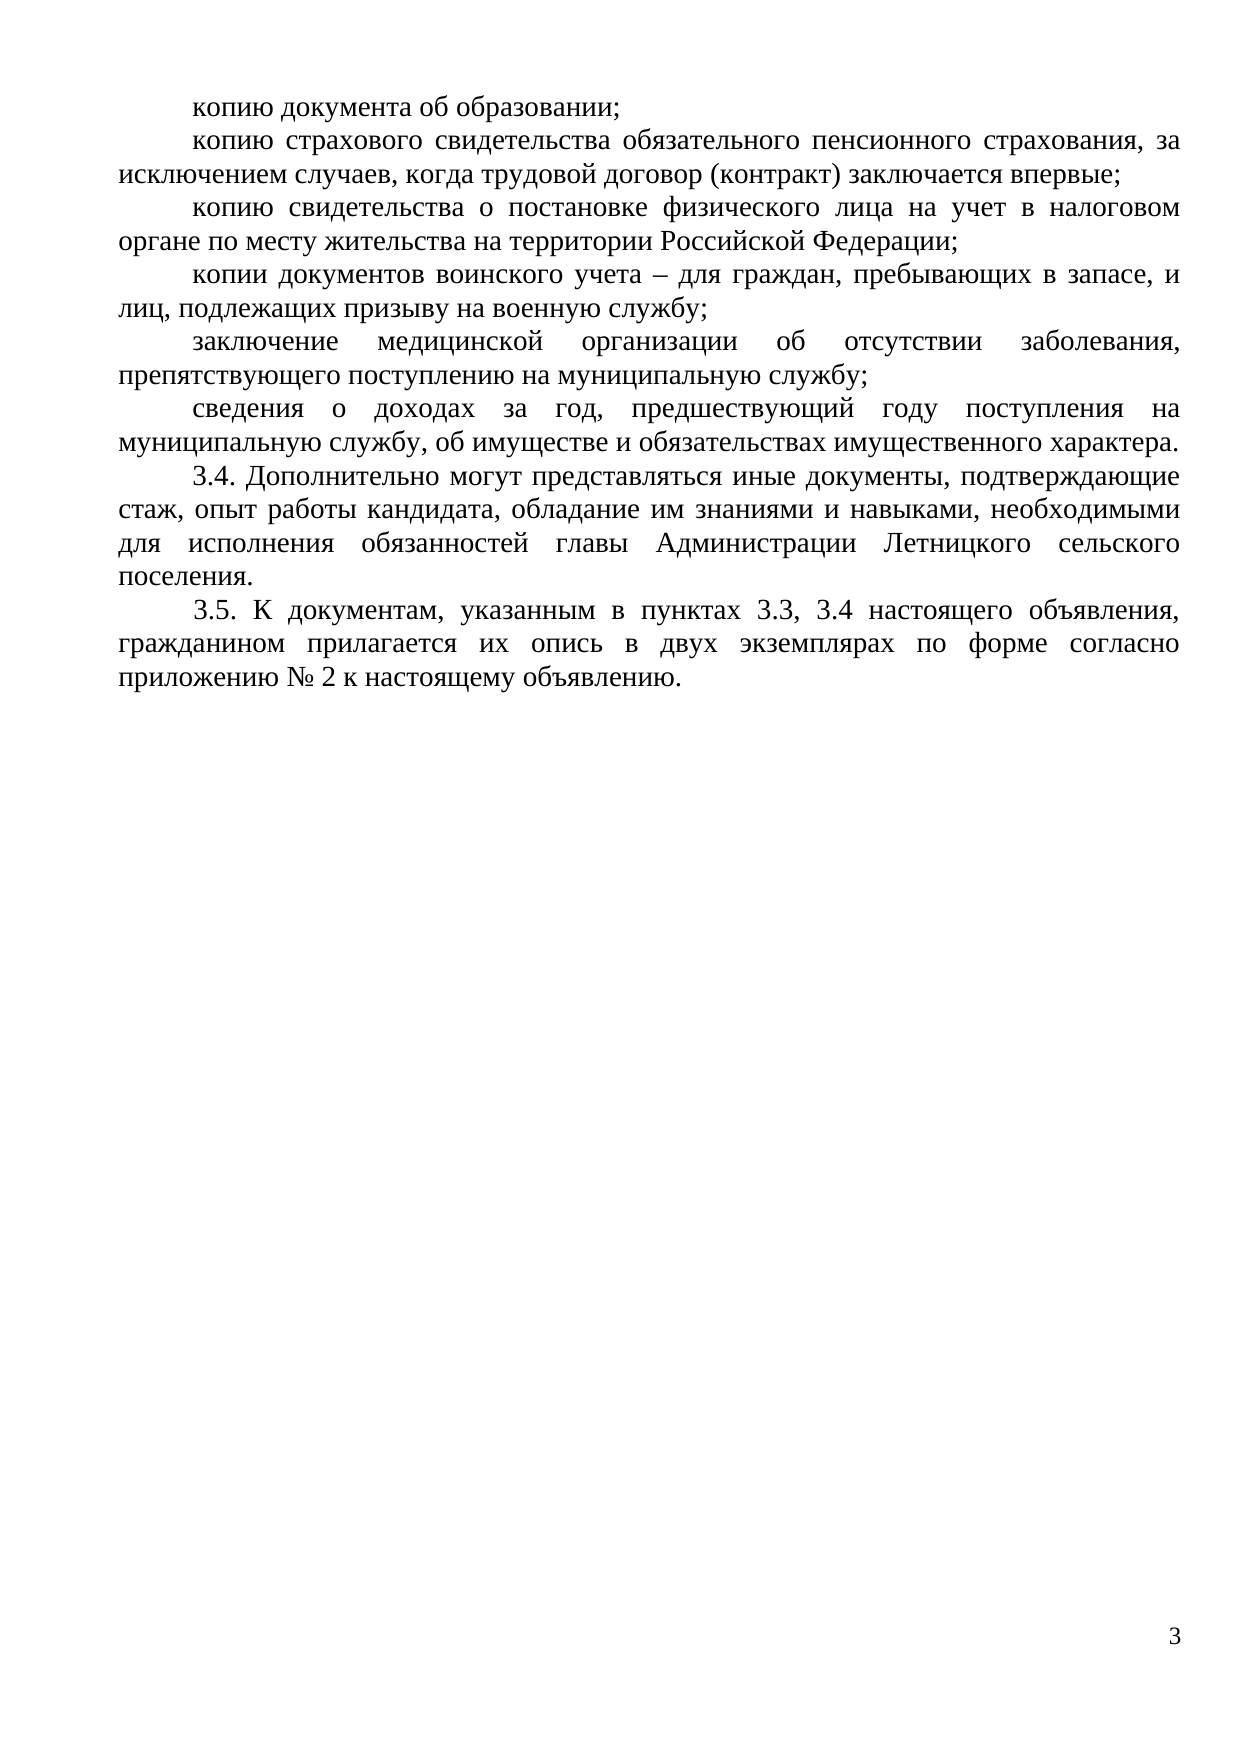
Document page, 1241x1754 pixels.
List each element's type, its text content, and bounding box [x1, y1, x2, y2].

text 3.5. К документам, указанным в пунктах 3.3, 3.4 настоящего объявления, гражданином прилагается их опись в двух экземплярах по форме согласно приложению № 2 к настоящему объявлению. [118, 592, 1181, 692]
text копии документов воинского учета – для граждан, пребывающих в запасе, и лиц, подлежащих призыву на военную службу; [118, 256, 1181, 323]
text сведения о доходах за год, предшествующий году поступления на муниципальную службу, об имуществе и обязательствах имущественного характера. [118, 391, 1181, 458]
text копию страхового свидетельства обязательного пенсионного страхования, за исключением случаев, когда трудовой договор (контракт) заключается впервые; [118, 122, 1181, 189]
text заключение медицинской организации об отсутствии заболевания, препятствующего поступлению на муниципальную службу; [118, 323, 1181, 391]
text копию документа об образовании; [118, 89, 1181, 122]
text копию свидетельства о постановке физического лица на учет в налоговом органе по месту жительства на территории Российской Федерации; [118, 189, 1181, 256]
text 3.4. Дополнительно могут представляться иные документы, подтверждающие стаж, опыт работы кандидата, обладание им знаниями и навыками, необходимыми для исполнения обязанностей главы Администрации Летницкого сельского поселения. [118, 458, 1181, 592]
